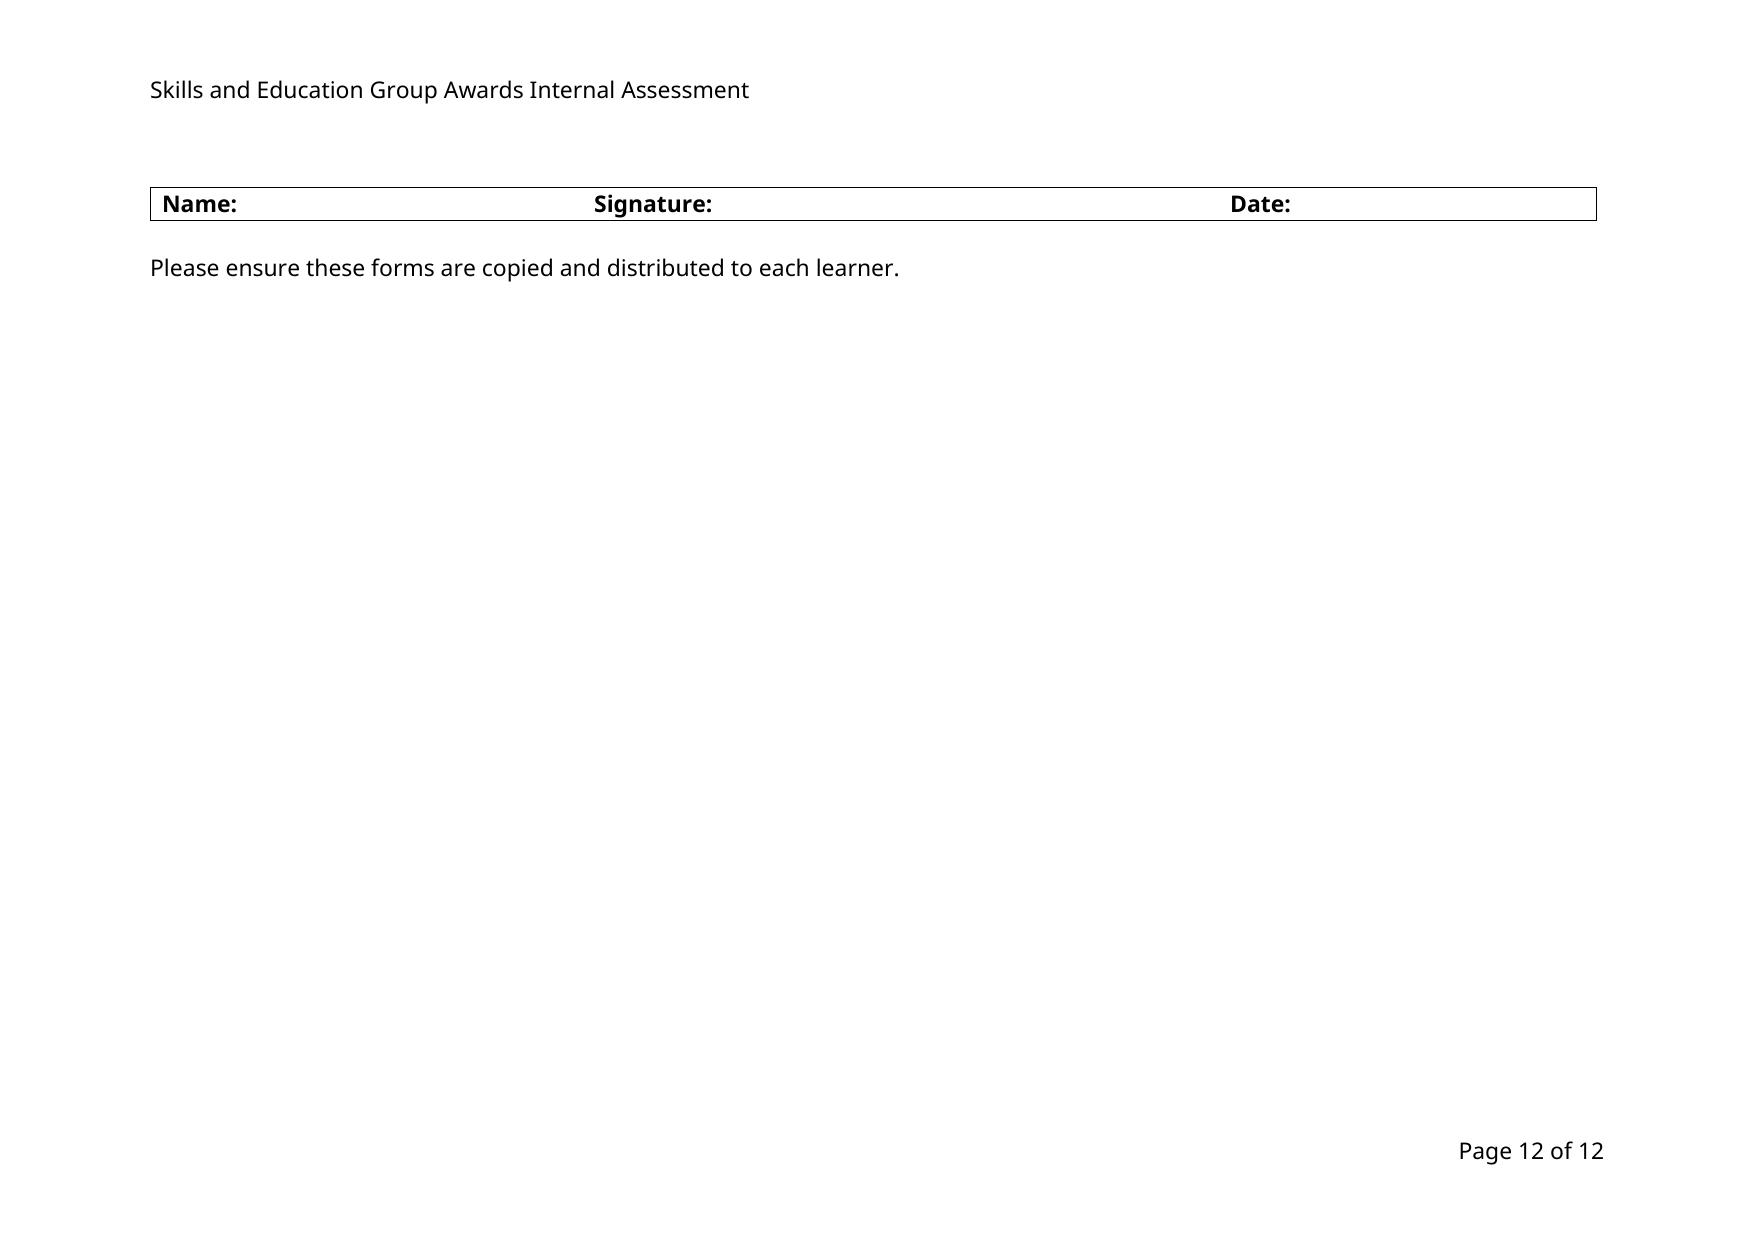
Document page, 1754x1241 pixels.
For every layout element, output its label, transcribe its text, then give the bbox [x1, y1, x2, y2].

subtitle Please ensure these forms are copied and distributed to each learner. [150, 252, 1604, 283]
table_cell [151, 188, 1596, 219]
